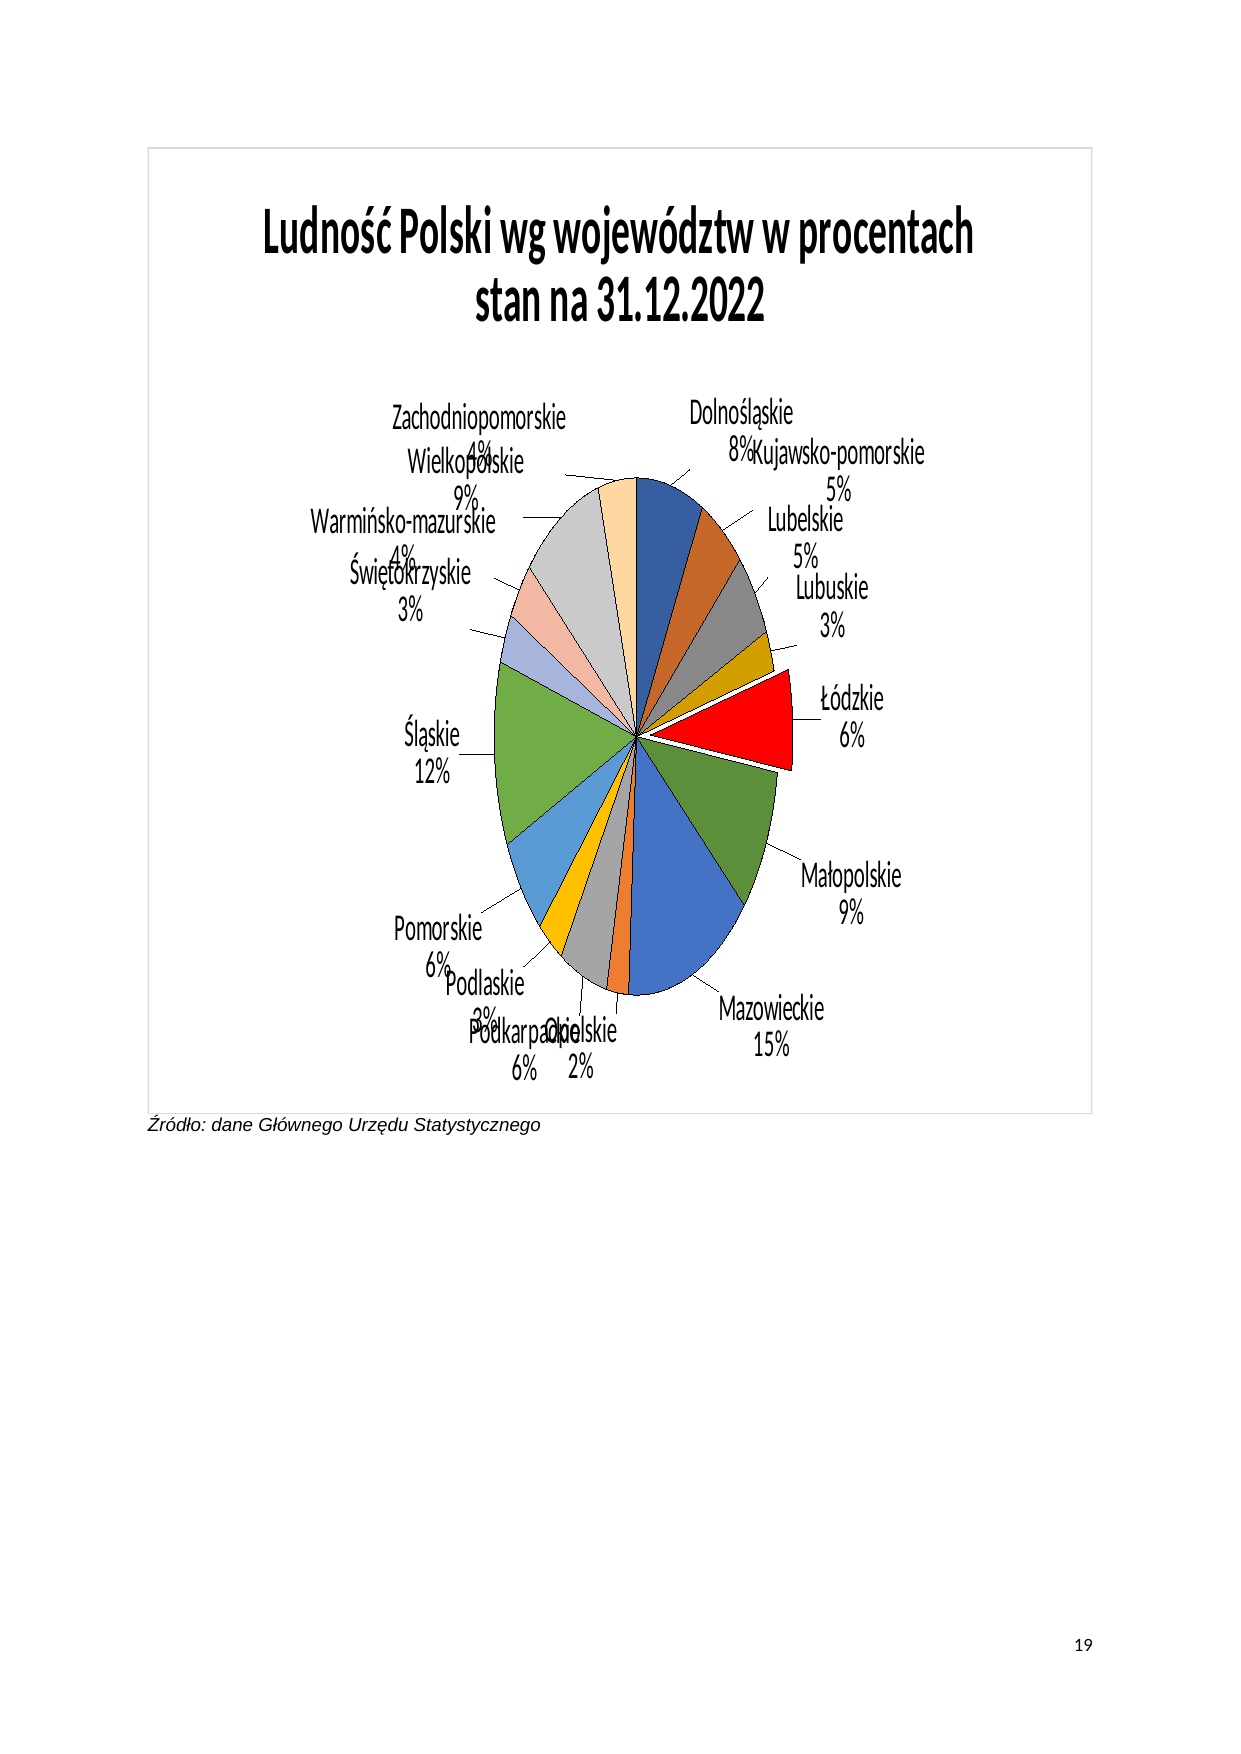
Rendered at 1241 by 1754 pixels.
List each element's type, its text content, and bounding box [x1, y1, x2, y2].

text Źródło: dane Głównego Urzędu Statystycznego [148, 1114, 1093, 1135]
